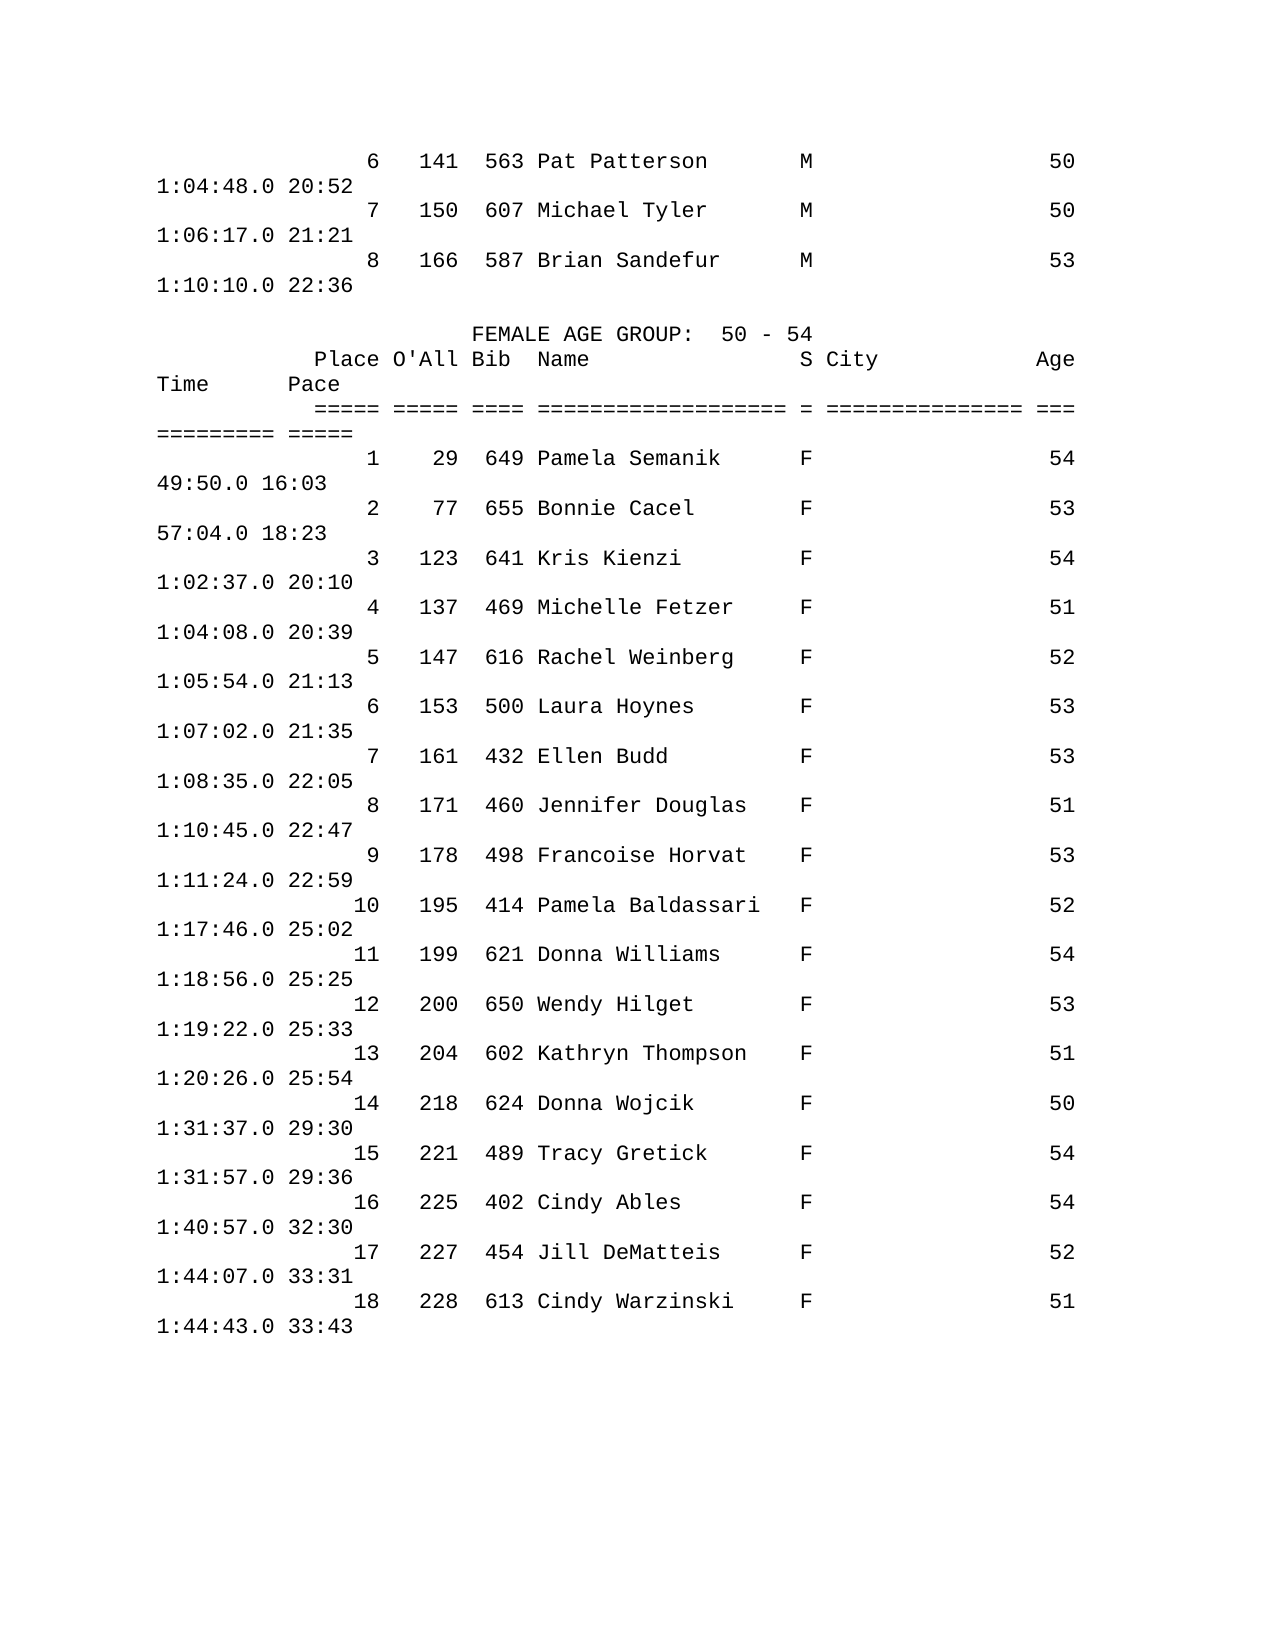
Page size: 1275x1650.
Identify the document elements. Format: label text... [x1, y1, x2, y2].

text 7 150 607 Michael Tyler M 50 1:06:17.0 21:21 [156, 199, 1118, 249]
text 16 225 402 Cindy Ables F 54 1:40:57.0 32:30 [156, 1191, 1118, 1241]
text 6 153 500 Laura Hoynes F 53 1:07:02.0 21:35 [156, 695, 1118, 745]
text ===== ===== ==== =================== = =============== === ========= ===== [156, 398, 1118, 447]
text 7 161 432 Ellen Budd F 53 1:08:35.0 22:05 [156, 745, 1118, 794]
text 3 123 641 Kris Kienzi F 54 1:02:37.0 20:10 [156, 547, 1118, 596]
text 12 200 650 Wendy Hilget F 53 1:19:22.0 25:33 [156, 993, 1118, 1042]
text 9 178 498 Francoise Horvat F 53 1:11:24.0 22:59 [156, 844, 1118, 894]
text 13 204 602 Kathryn Thompson F 51 1:20:26.0 25:54 [156, 1042, 1118, 1092]
text 11 199 621 Donna Williams F 54 1:18:56.0 25:25 [156, 943, 1118, 993]
text 18 228 613 Cindy Warzinski F 51 1:44:43.0 33:43 [156, 1290, 1118, 1340]
text 15 221 489 Tracy Gretick F 54 1:31:57.0 29:36 [156, 1142, 1118, 1191]
text Place O'All Bib Name S City Age Time Pace [156, 348, 1118, 398]
text 1 29 649 Pamela Semanik F 54 49:50.0 16:03 [156, 447, 1118, 497]
text 8 171 460 Jennifer Douglas F 51 1:10:45.0 22:47 [156, 794, 1118, 844]
text FEMALE AGE GROUP: 50 - 54 [156, 323, 1118, 348]
text 14 218 624 Donna Wojcik F 50 1:31:37.0 29:30 [156, 1092, 1118, 1142]
text 6 141 563 Pat Patterson M 50 1:04:48.0 20:52 [156, 150, 1118, 199]
text 17 227 454 Jill DeMatteis F 52 1:44:07.0 33:31 [156, 1241, 1118, 1290]
text 10 195 414 Pamela Baldassari F 52 1:17:46.0 25:02 [156, 894, 1118, 943]
text 8 166 587 Brian Sandefur M 53 1:10:10.0 22:36 [156, 249, 1118, 299]
text 4 137 469 Michelle Fetzer F 51 1:04:08.0 20:39 [156, 596, 1118, 646]
text 5 147 616 Rachel Weinberg F 52 1:05:54.0 21:13 [156, 646, 1118, 695]
text 2 77 655 Bonnie Cacel F 53 57:04.0 18:23 [156, 497, 1118, 547]
